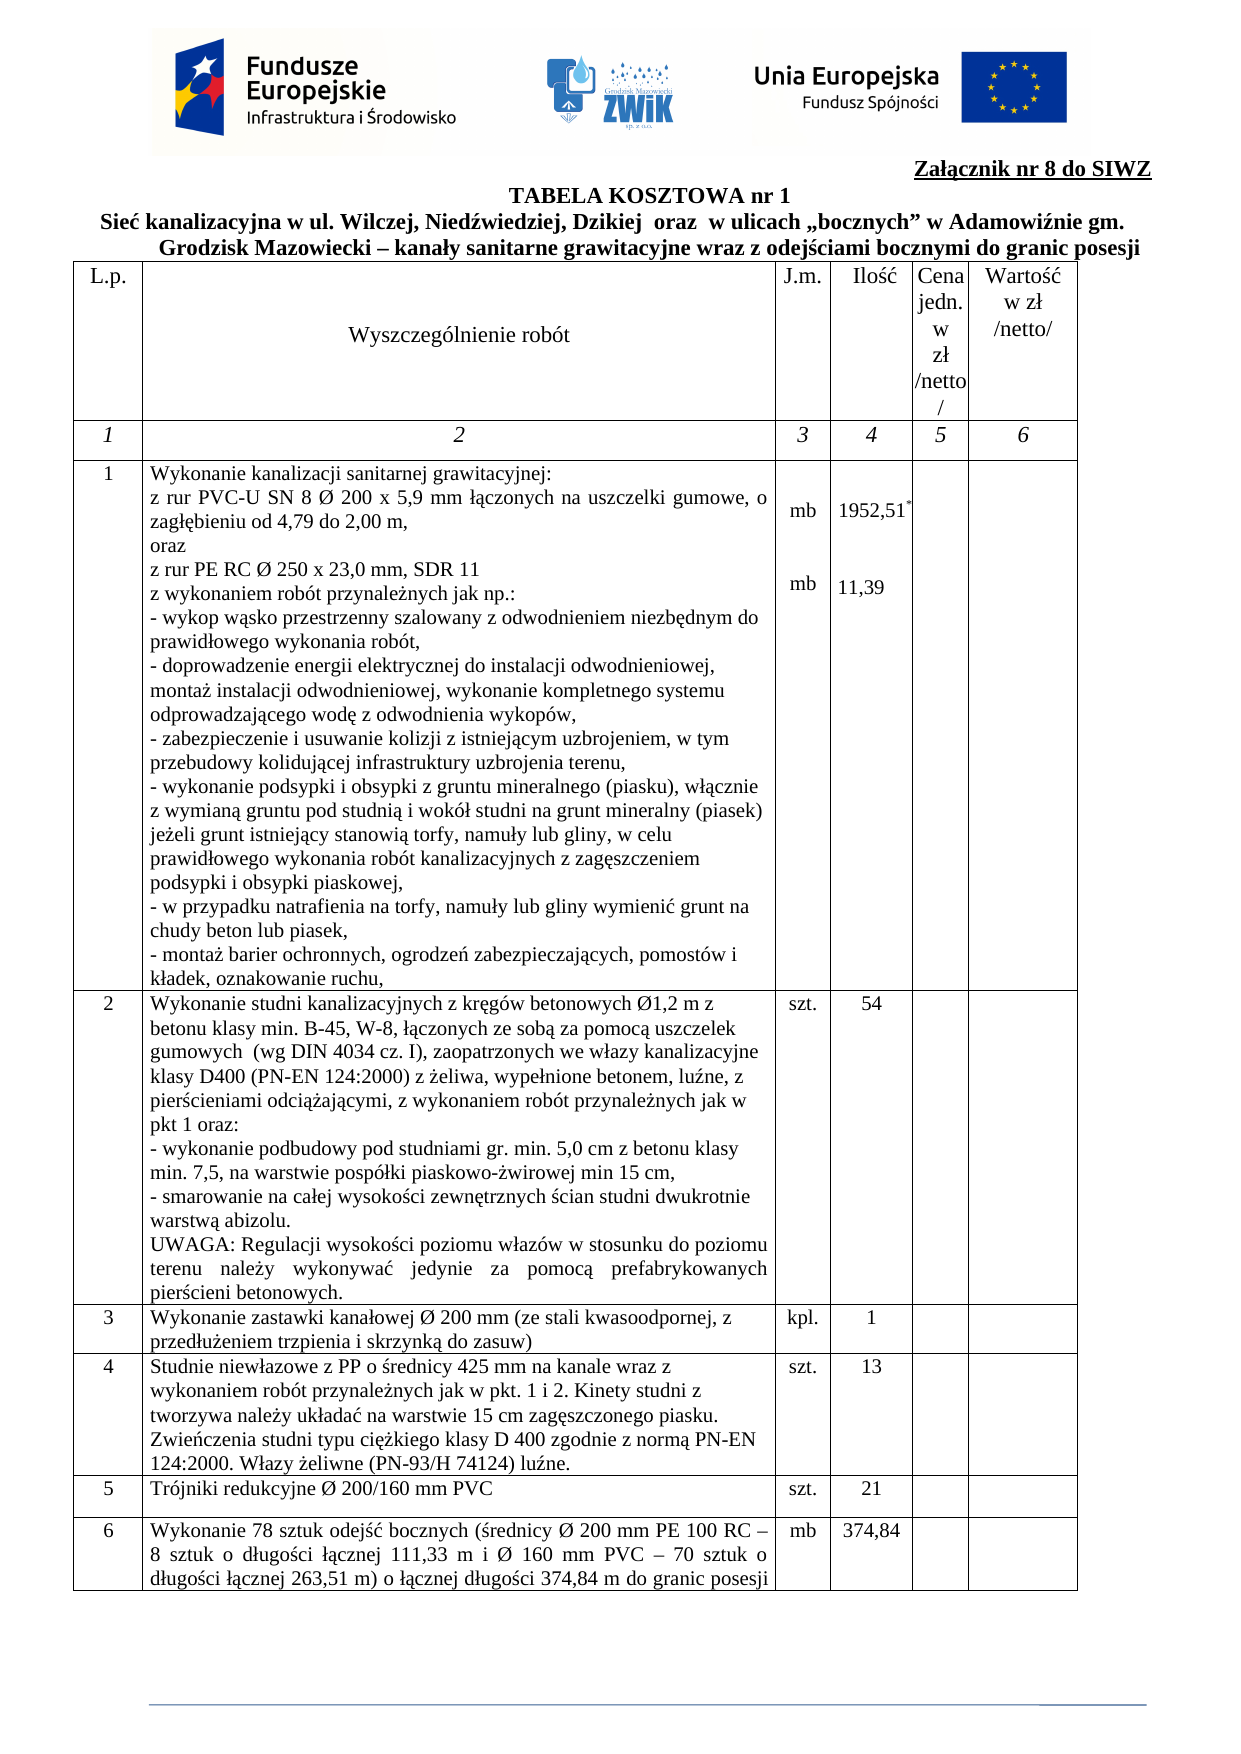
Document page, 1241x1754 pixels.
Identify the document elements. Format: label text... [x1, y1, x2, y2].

picture [147, 28, 1092, 156]
table_header Ilość [831, 262, 912, 420]
table_cell mb mb [776, 461, 830, 990]
table_cell 1952,51* 11,39 [831, 461, 912, 990]
table_cell 5 [74, 1476, 142, 1517]
table_cell 21 [831, 1476, 912, 1517]
table_cell [969, 1476, 1077, 1517]
table_cell 5 [913, 421, 968, 460]
text Sieć kanalizacyjna w ul. Wilczej, Niedźwiedziej, Dzikiej oraz w ulicach „bocznych” w Adamowiźnie gm. Grodzisk Mazowiecki – kanały sanitarne grawitacyjne wraz z odejściami bocznymi do granic posesji [74, 208, 1152, 261]
table_cell kpl. [776, 1305, 830, 1353]
table_header J.m. [776, 262, 830, 420]
table_cell Wykonanie zastawki kanałowej Ø 200 mm (ze stali kwasoodpornej, z przedłużeniem trzpienia i skrzynką do zasuw) [143, 1305, 775, 1353]
table_cell 2 [143, 421, 775, 460]
table_cell 1 [74, 421, 142, 460]
table_cell [913, 1305, 968, 1353]
table_cell 1 [74, 461, 142, 990]
table_cell Studnie niewłazowe z PP o średnicy 425 mm na kanale wraz z wykonaniem robót przynależnych jak w pkt. 1 i 2. Kinety studni z tworzywa należy układać na warstwie 15 cm zagęszczonego piasku. Zwieńczenia studni typu ciężkiego klasy D 400 zgodnie z normą PN-EN 124:2000. Włazy żeliwne (PN-93/H 74124) luźne. [143, 1354, 775, 1475]
table_cell 2 [74, 991, 142, 1304]
text Załącznik nr 8 do SIWZ [148, 155, 1152, 182]
table_cell 54 [831, 991, 912, 1304]
table_header Cena jedn. w zł /netto/ [913, 262, 968, 420]
table_cell 3 [776, 421, 830, 460]
table_cell 4 [831, 421, 912, 460]
table_cell szt. [776, 1354, 830, 1475]
table_cell 6 [74, 1518, 142, 1590]
table_cell [969, 1354, 1077, 1475]
table_cell szt. [776, 991, 830, 1304]
table_cell [913, 461, 968, 990]
text TABELA KOSZTOWA nr 1 [148, 182, 1152, 208]
table_cell Trójniki redukcyjne Ø 200/160 mm PVC [143, 1476, 775, 1517]
table_cell [969, 1518, 1077, 1590]
table_cell mb [776, 1518, 830, 1590]
table_header L.p. [74, 262, 142, 420]
table_cell [913, 1518, 968, 1590]
table_cell [913, 991, 968, 1304]
table_cell szt. [776, 1476, 830, 1517]
table_cell Wykonanie kanalizacji sanitarnej grawitacyjnej: z rur PVC-U SN 8 Ø 200 x 5,9 mm łączonych na uszczelki gumowe, o zagłębieniu od 4,79 do 2,00 m, oraz z rur PE RC Ø 250 x 23,0 mm, SDR 11 z wykonaniem robót przynależnych jak np.: - wykop wąsko przestrzenny szalowany z odwodnieniem niezbędnym do prawidłowego wykonania robót, - doprowadzenie energii elektrycznej do instalacji odwodnieniowej, montaż instalacji odwodnieniowej, wykonanie kompletnego systemu odprowadzającego wodę z odwodnienia wykopów, - zabezpieczenie i usuwanie kolizji z istniejącym uzbrojeniem, w tym przebudowy kolidującej infrastruktury uzbrojenia terenu, - wykonanie podsypki i obsypki z gruntu mineralnego (piasku), włącznie z wymianą gruntu pod studnią i wokół studni na grunt mineralny (piasek) jeżeli grunt istniejący stanowią torfy, namuły lub gliny, w celu prawidłowego wykonania robót kanalizacyjnych z zagęszczeniem podsypki i obsypki piaskowej, - w przypadku natrafienia na torfy, namuły lub gliny wymienić grunt na chudy beton lub piasek, - montaż barier ochronnych, ogrodzeń zabezpieczających, pomostów i kładek, oznakowanie ruchu, [143, 461, 775, 990]
table_cell [969, 461, 1077, 990]
table_header Wartość w zł /netto/ [969, 262, 1077, 420]
table_cell [913, 1354, 968, 1475]
table_cell 6 [969, 421, 1077, 460]
table_cell [913, 1476, 968, 1517]
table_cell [143, 1518, 775, 1590]
table_cell 4 [74, 1354, 142, 1475]
table_cell 13 [831, 1354, 912, 1475]
table_cell [969, 991, 1077, 1304]
table_cell 3 [74, 1305, 142, 1353]
table_cell Wykonanie studni kanalizacyjnych z kręgów betonowych Ø1,2 m z betonu klasy min. B-45, W-8, łączonych ze sobą za pomocą uszczelek gumowych (wg DIN 4034 cz. I), zaopatrzonych we włazy kanalizacyjne klasy D400 (PN-EN 124:2000) z żeliwa, wypełnione betonem, luźne, z pierścieniami odciążającymi, z wykonaniem robót przynależnych jak w pkt 1 oraz: - wykonanie podbudowy pod studniami gr. min. 5,0 cm z betonu klasy min. 7,5, na warstwie pospółki piaskowo-żwirowej min 15 cm, - smarowanie na całej wysokości zewnętrznych ścian studni dwukrotnie warstwą abizolu. UWAGA: Regulacji wysokości poziomu włazów w stosunku do poziomu terenu należy wykonywać jedynie za pomocą prefabrykowanych pierścieni betonowych. [143, 991, 775, 1304]
table_header Wyszczególnienie robót [143, 262, 775, 420]
table_cell 374,84 [831, 1518, 912, 1590]
table_cell 1 [831, 1305, 912, 1353]
table_cell [969, 1305, 1077, 1353]
